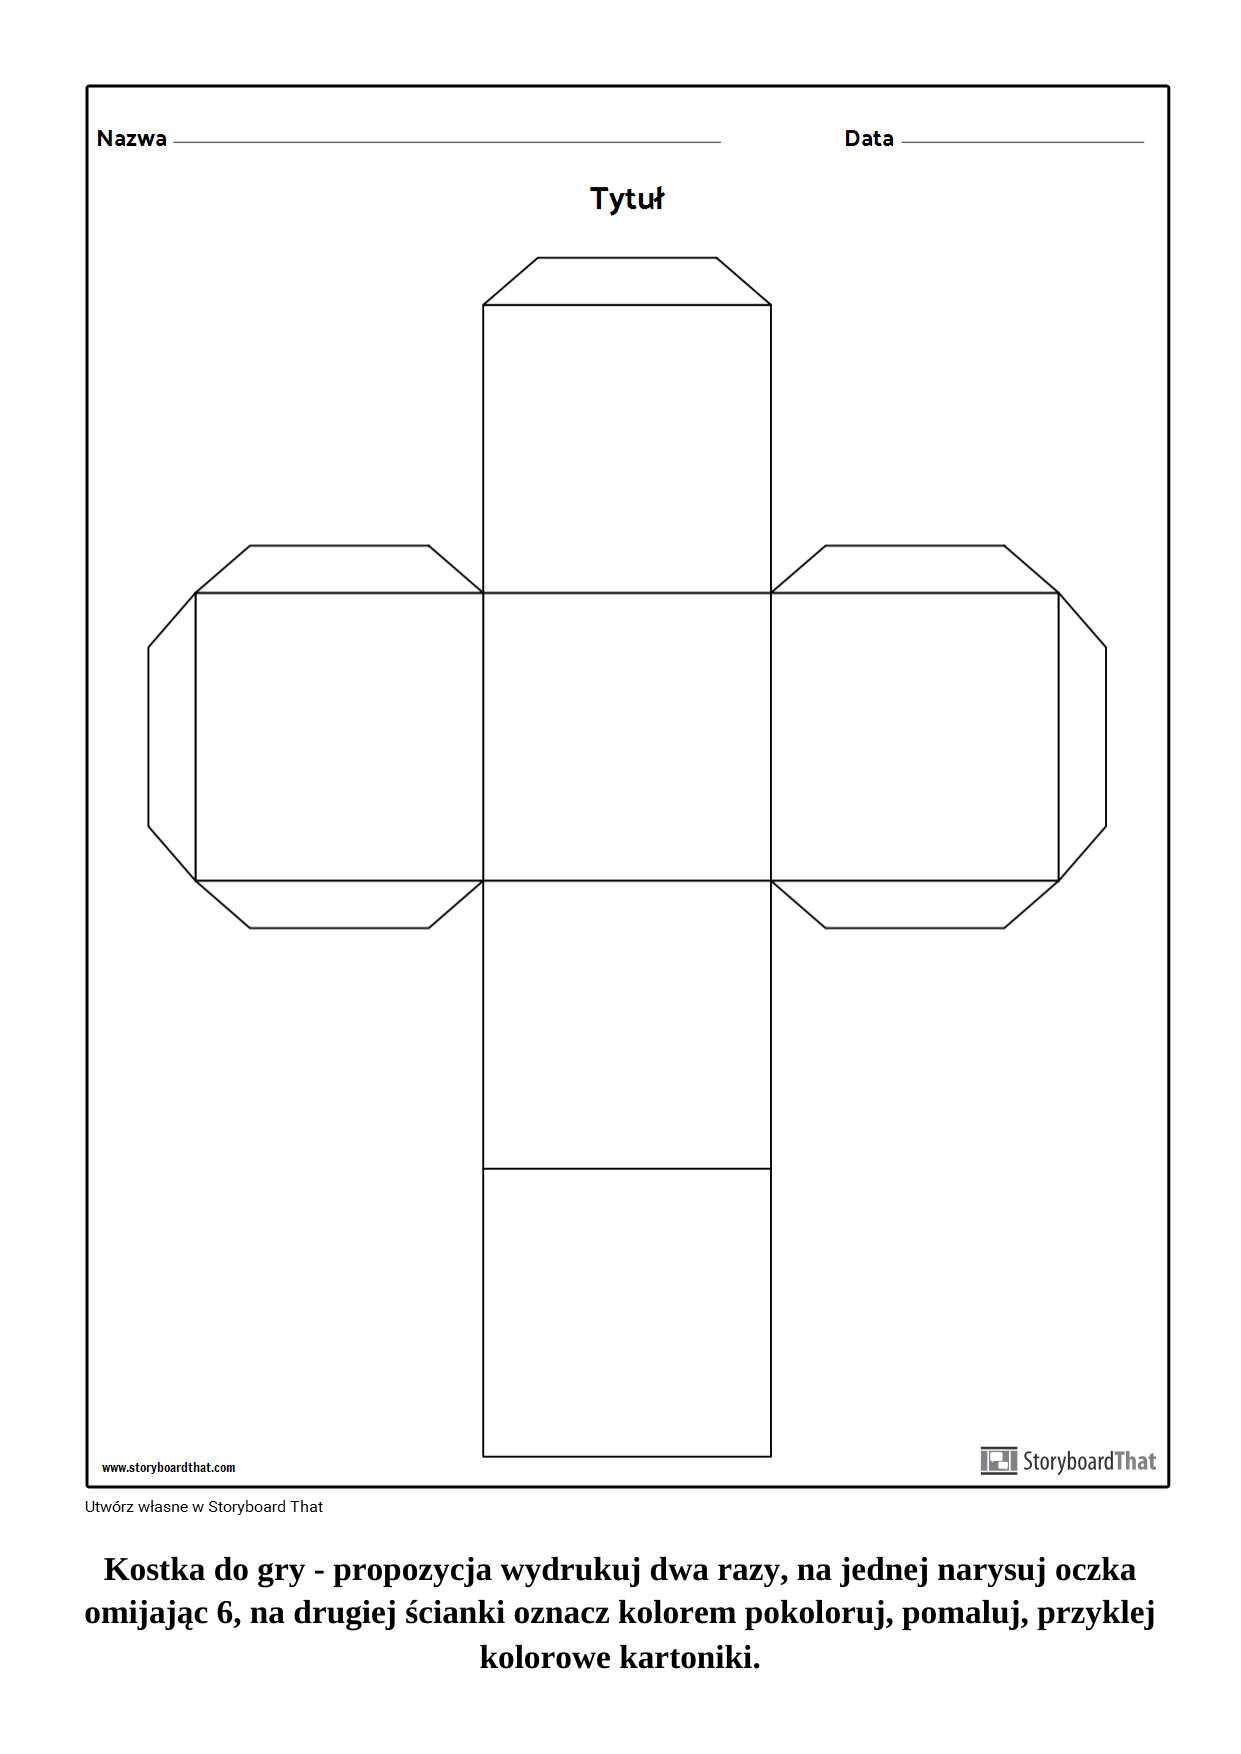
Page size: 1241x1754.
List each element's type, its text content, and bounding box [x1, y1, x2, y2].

picture [75, 75, 1181, 1524]
text Kostka do gry - propozycja wydrukuj dwa razy, na jednej narysuj oczka omijając 6, na drugiej ścianki oznacz kolorem pokoloruj, pomaluj, przyklej kolorowe kartoniki. [75, 1549, 1165, 1675]
